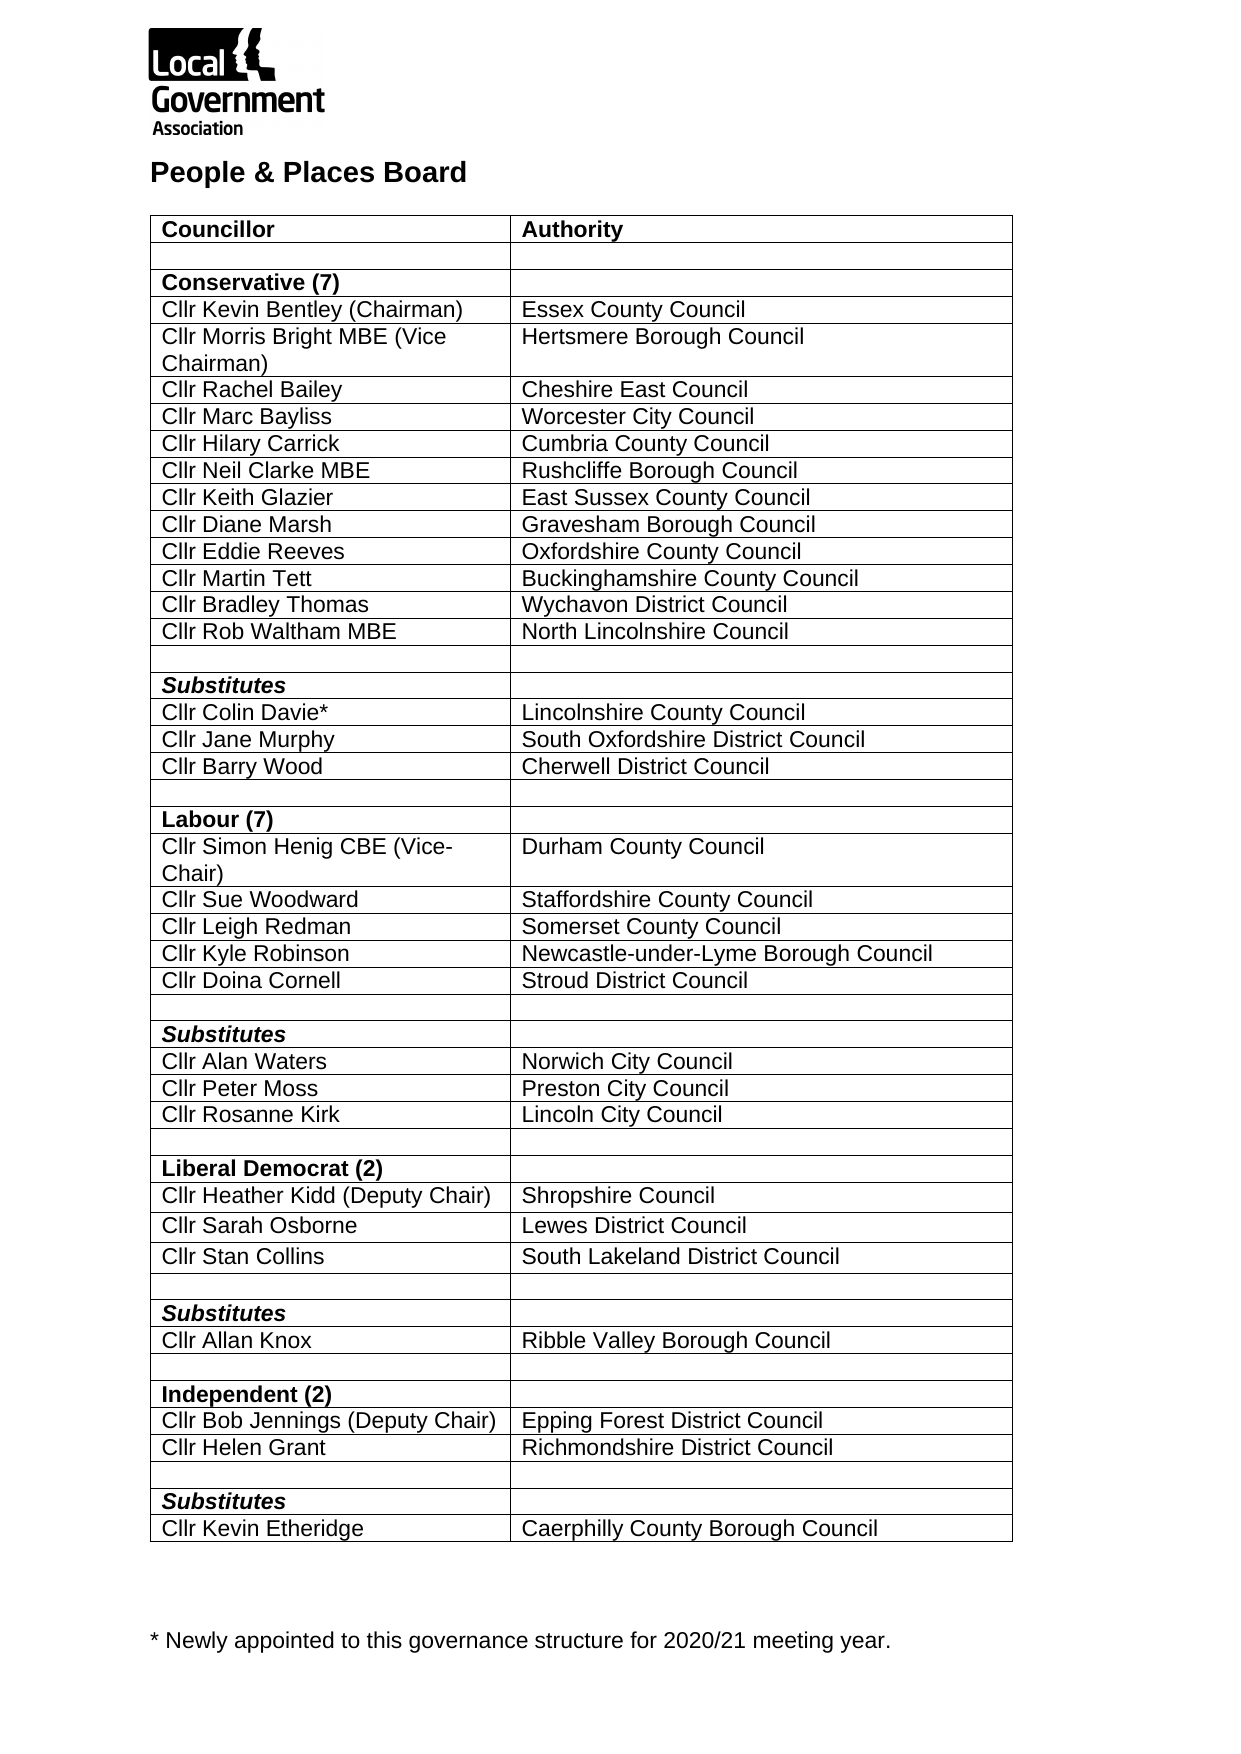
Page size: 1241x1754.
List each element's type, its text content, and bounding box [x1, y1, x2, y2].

table_header [151, 995, 510, 1020]
table_cell Richmondshire District Council [511, 1435, 1012, 1461]
table_cell [511, 1156, 1012, 1182]
table_cell Cllr Rob Waltham MBE [151, 619, 510, 644]
table_cell Cllr Stan Collins [151, 1243, 510, 1272]
table_cell Cllr Martin Tett [151, 565, 510, 591]
table_cell Cheshire East Council [511, 377, 1012, 403]
table_header [511, 780, 1012, 806]
table_header [511, 1354, 1012, 1380]
table_cell Ribble Valley Borough Council [511, 1327, 1012, 1353]
table_header Councillor [151, 216, 510, 242]
table_header [151, 1129, 510, 1155]
table_cell Cllr Marc Bayliss [151, 404, 510, 429]
table_cell Essex County Council [511, 297, 1012, 323]
table_cell Lincoln City Council [511, 1102, 1012, 1128]
table_cell Cllr Kevin Bentley (Chairman) [151, 297, 510, 323]
table_cell Cllr Allan Knox [151, 1327, 510, 1353]
table_header [511, 995, 1012, 1020]
table_cell Cllr Kevin Etheridge [151, 1515, 510, 1541]
table_cell Cllr Keith Glazier [151, 484, 510, 510]
table_cell [511, 1021, 1012, 1047]
table_cell [511, 1381, 1012, 1407]
table_cell Cllr Barry Wood [151, 753, 510, 779]
table_cell Gravesham Borough Council [511, 511, 1012, 537]
table_header [511, 1462, 1012, 1487]
table_cell Substitutes [151, 673, 510, 698]
picture [148, 28, 325, 135]
table_cell Cllr Peter Moss [151, 1075, 510, 1101]
table_cell Wychavon District Council [511, 592, 1012, 618]
table_cell Cllr Morris Bright MBE (Vice Chairman) [151, 324, 510, 376]
table_cell [151, 243, 510, 269]
table_cell Cllr Eddie Reeves [151, 538, 510, 564]
table_cell Substitutes [151, 1489, 510, 1514]
table_cell Rushcliffe Borough Council [511, 458, 1012, 483]
table_cell South Oxfordshire District Council [511, 726, 1012, 752]
table_cell Caerphilly County Borough Council [511, 1515, 1012, 1541]
table_cell Cllr Neil Clarke MBE [151, 458, 510, 483]
table_cell North Lincolnshire Council [511, 619, 1012, 644]
table_cell [511, 673, 1012, 698]
table_cell Lewes District Council [511, 1213, 1012, 1242]
table_cell Durham County Council [511, 834, 1012, 886]
table_cell Epping Forest District Council [511, 1408, 1012, 1434]
table_cell South Lakeland District Council [511, 1243, 1012, 1272]
table_cell Substitutes [151, 1300, 510, 1326]
text People & Places Board [150, 155, 1090, 189]
table_cell Cllr Bob Jennings (Deputy Chair) [151, 1408, 510, 1434]
table_cell Cllr Alan Waters [151, 1048, 510, 1074]
table_cell [511, 807, 1012, 833]
table_cell Worcester City Council [511, 404, 1012, 429]
table_cell Norwich City Council [511, 1048, 1012, 1074]
table_cell Cumbria County Council [511, 431, 1012, 456]
table_cell Newcastle-under-Lyme Borough Council [511, 941, 1012, 967]
table_header [151, 646, 510, 671]
table_cell Buckinghamshire County Council [511, 565, 1012, 591]
table_cell Cllr Rachel Bailey [151, 377, 510, 403]
table_header [151, 1274, 510, 1299]
table_cell Cllr Hilary Carrick [151, 431, 510, 456]
table_cell Preston City Council [511, 1075, 1012, 1101]
table_cell Shropshire Council [511, 1183, 1012, 1212]
table_cell East Sussex County Council [511, 484, 1012, 510]
table_cell Lincolnshire County Council [511, 699, 1012, 725]
table_cell [511, 270, 1012, 296]
table_header Authority [511, 216, 1012, 242]
table_cell Cllr Leigh Redman [151, 914, 510, 940]
table_header [151, 1354, 510, 1380]
table_cell Somerset County Council [511, 914, 1012, 940]
table_cell Cllr Heather Kidd (Deputy Chair) [151, 1183, 510, 1212]
table_cell Substitutes [151, 1021, 510, 1047]
table_cell Cllr Colin Davie* [151, 699, 510, 725]
table_cell Conservative (12) [151, 270, 510, 296]
table_header [511, 646, 1012, 671]
table_cell Cllr Sue Woodward [151, 887, 510, 913]
table_cell Cherwell District Council [511, 753, 1012, 779]
table_header [151, 1462, 510, 1487]
table_cell Cllr Sarah Osborne [151, 1213, 510, 1242]
table_cell Cllr Simon Henig CBE (Vice-Chair) [151, 834, 510, 886]
table_cell [511, 1489, 1012, 1514]
table_cell Cllr Rosanne Kirk [151, 1102, 510, 1128]
table_header [511, 1129, 1012, 1155]
table_cell [511, 243, 1012, 269]
table_cell Cllr Diane Marsh [151, 511, 510, 537]
table_cell Cllr Jane Murphy [151, 726, 510, 752]
table_cell Independent (2) [151, 1381, 510, 1407]
table_cell Staffordshire County Council [511, 887, 1012, 913]
table_header [511, 1274, 1012, 1299]
table_header [151, 780, 510, 806]
table_cell Oxfordshire County Council [511, 538, 1012, 564]
table_cell Cllr Bradley Thomas [151, 592, 510, 618]
table_cell Cllr Helen Grant [151, 1435, 510, 1461]
table_cell Hertsmere Borough Council [511, 324, 1012, 376]
table_cell Cllr Doina Cornell [151, 968, 510, 993]
table_cell Labour (5) [151, 807, 510, 833]
table_cell Liberal Democrat (3) [151, 1156, 510, 1182]
table_cell Stroud District Council [511, 968, 1012, 993]
table_cell [511, 1300, 1012, 1326]
table_cell Cllr Kyle Robinson [151, 941, 510, 967]
